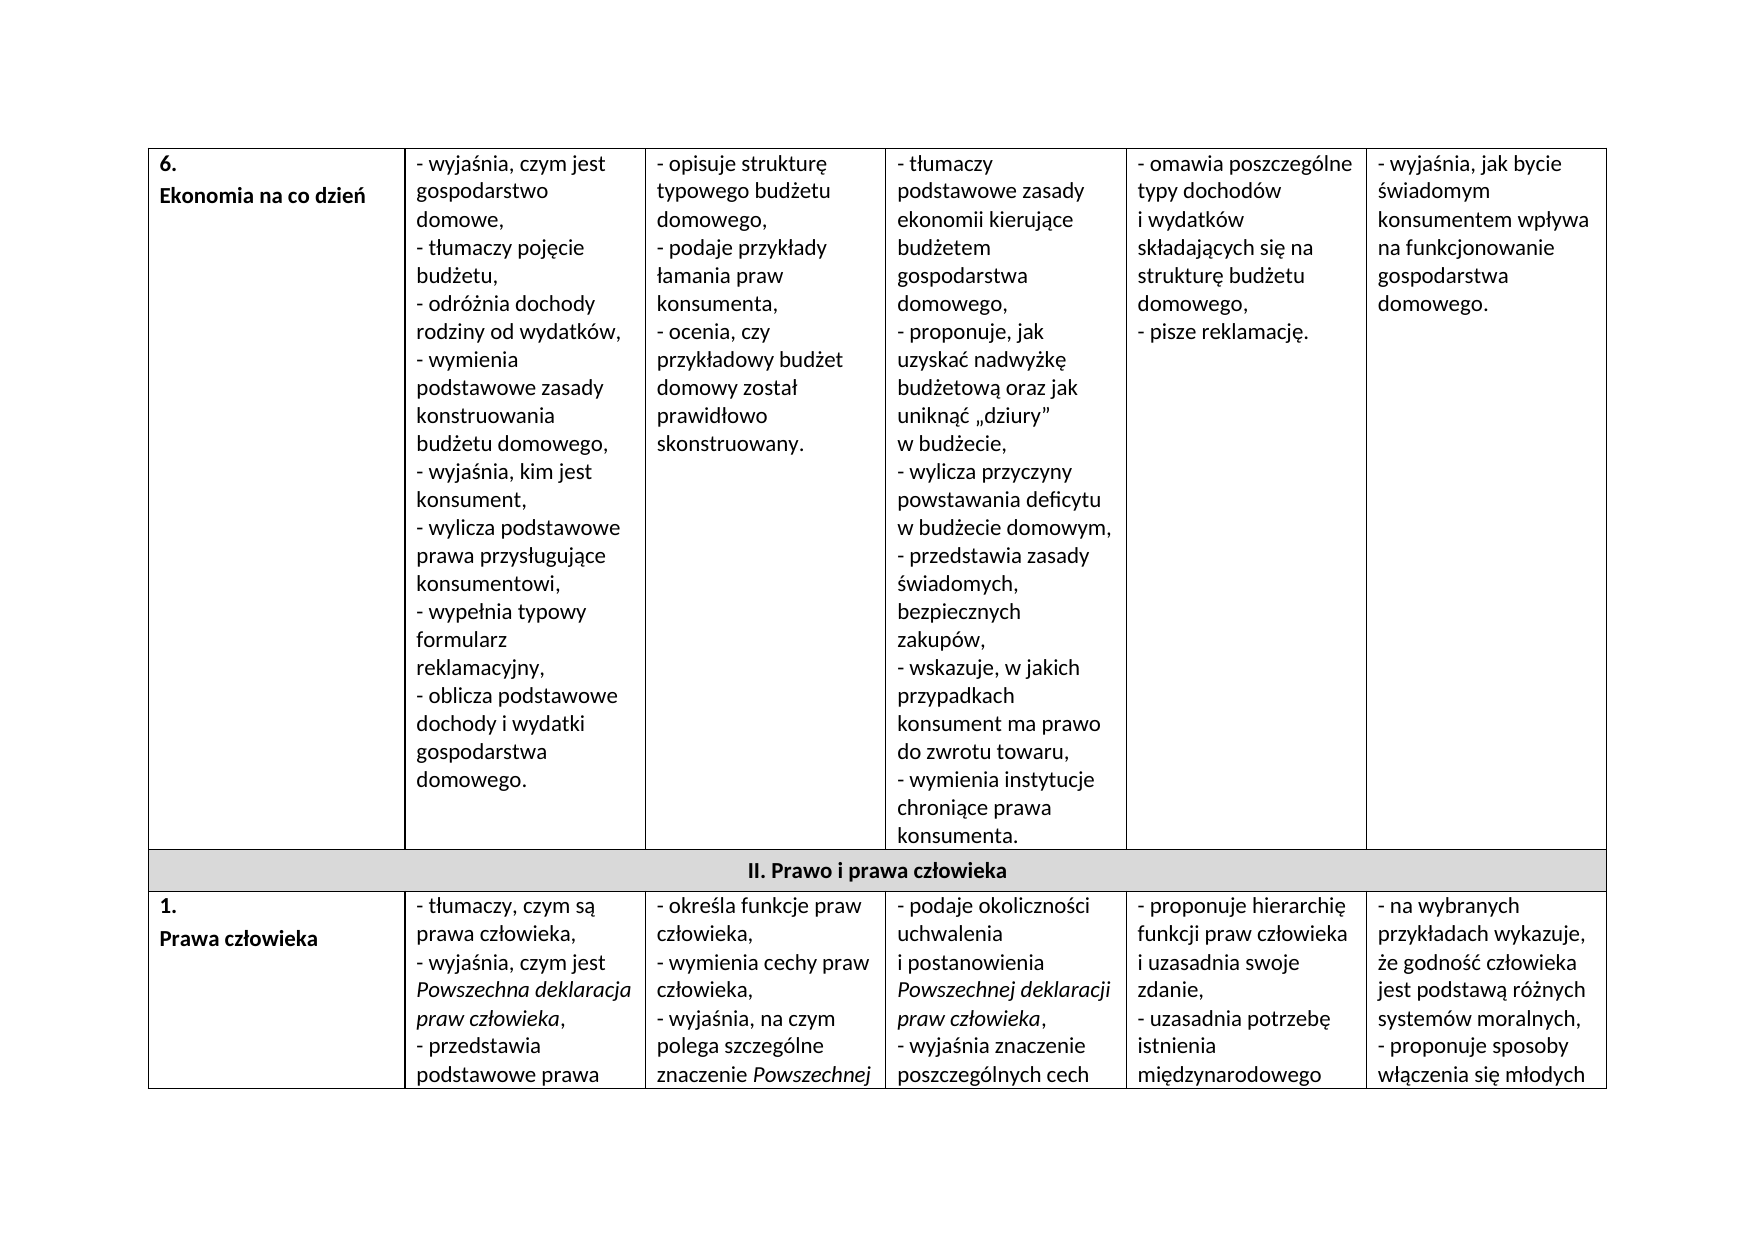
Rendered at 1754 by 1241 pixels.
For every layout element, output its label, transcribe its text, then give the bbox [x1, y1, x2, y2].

table_cell - wyjaśnia, czym jest gospodarstwo domowe, - tłumaczy pojęcie budżetu, - odróżnia dochody rodziny od wydatków, - wymienia podstawowe zasady konstruowania budżetu domowego, - wyjaśnia, kim jest konsument, - wylicza podstawowe prawa przysługujące konsumentowi, - wypełnia typowy formularz reklamacyjny, - oblicza podstawowe dochody i wydatki gospodarstwa domowego. [406, 149, 645, 849]
table_cell - opisuje strukturę typowego budżetu domowego, - podaje przykłady łamania praw konsumenta, - ocenia, czy przykładowy budżet domowy został prawidłowo skonstruowany. [646, 149, 885, 849]
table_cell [886, 892, 1126, 1088]
table_cell 6. Ekonomia na co dzień [149, 149, 404, 849]
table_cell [1127, 892, 1366, 1088]
table_cell - omawia poszczególne typy dochodów i wydatków składających się na strukturę budżetu domowego, - pisze reklamację. [1127, 149, 1366, 849]
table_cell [646, 892, 885, 1088]
table_cell II. Prawo i prawa człowieka [149, 850, 1606, 891]
table_cell 1. Prawa człowieka [149, 892, 404, 1088]
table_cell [1367, 892, 1606, 1088]
table_cell - wyjaśnia, jak bycie świadomym konsumentem wpływa na funkcjonowanie gospodarstwa domowego. [1367, 149, 1606, 849]
table_cell - tłumaczy podstawowe zasady ekonomii kierujące budżetem gospodarstwa domowego, - proponuje, jak uzyskać nadwyżkę budżetową oraz jak uniknąć „dziury” w budżecie, - wylicza przyczyny powstawania deficytu w budżecie domowym, - przedstawia zasady świadomych, bezpiecznych zakupów, - wskazuje, w jakich przypadkach konsument ma prawo do zwrotu towaru, - wymienia instytucje chroniące prawa konsumenta. [886, 149, 1126, 849]
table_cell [406, 892, 645, 1088]
